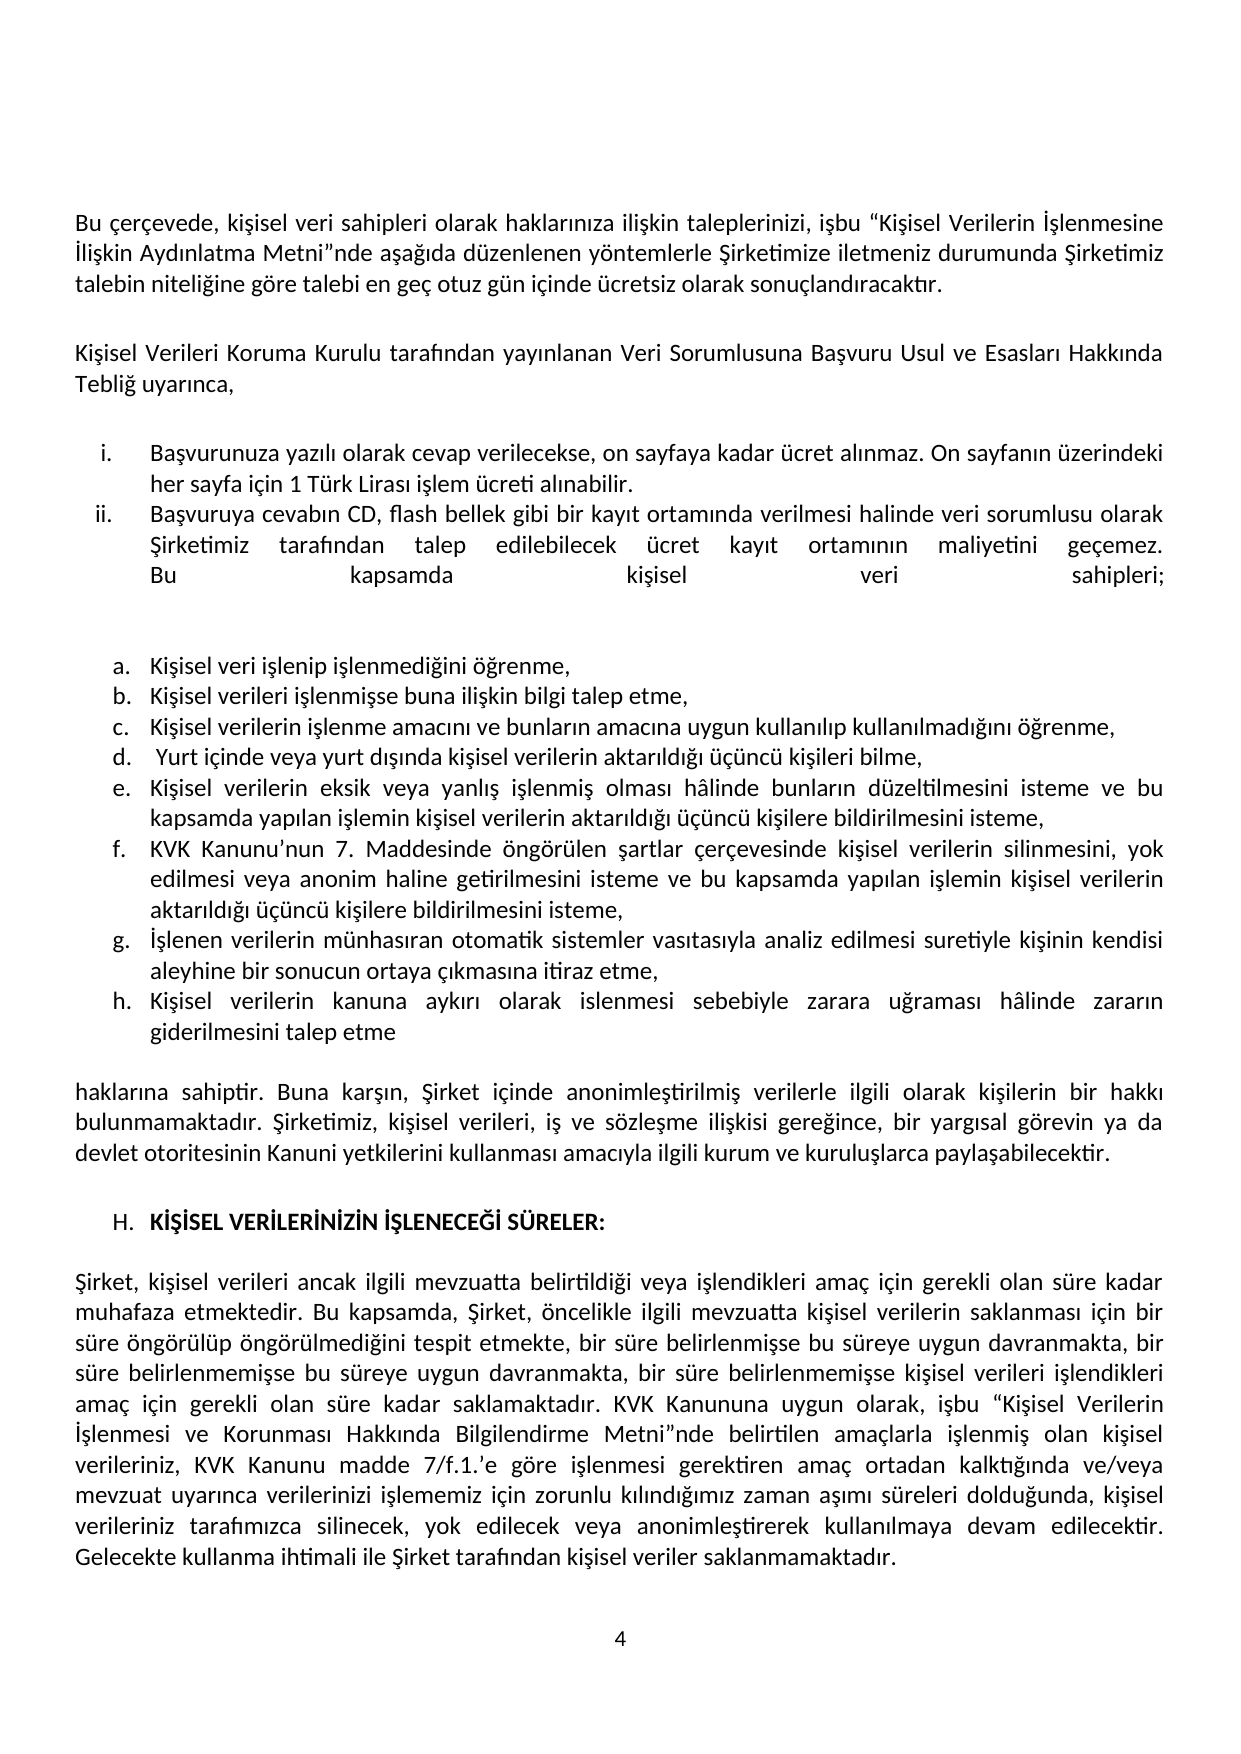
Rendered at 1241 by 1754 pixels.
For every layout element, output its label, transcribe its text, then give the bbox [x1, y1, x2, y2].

list İşlenen verilerin münhasıran otomatik sistemler vasıtasıyla analiz edilmesi suretiyle kişinin kendisi aleyhine bir sonucun ortaya çıkmasına itiraz etme, [112, 924, 1165, 986]
list Kişisel verilerin kanuna aykırı olarak islenmesi sebebiyle zarara uğraması hâlinde zararın giderilmesini talep etme [112, 986, 1165, 1047]
list KİŞİSEL VERİLERİNİZİN İŞLENECEĞİ SÜRELER: [112, 1206, 1165, 1237]
list Kişisel verileri işlenmişse buna ilişkin bilgi talep etme, [112, 680, 1165, 711]
text Bu çerçevede, kişisel veri sahipleri olarak haklarınıza ilişkin taleplerinizi, işbu “Kişisel Verilerin İşlenmesine İlişkin Aydınlatma Metni”nde aşağıda düzenlenen yöntemlerle Şirketimize iletmeniz durumunda Şirketimiz talebin niteliğine göre talebi en geç otuz gün içinde ücretsiz olarak sonuçlandıracaktır. [75, 207, 1165, 298]
list Kişisel veri işlenip işlenmediğini öğrenme, [112, 650, 1165, 680]
list Kişisel verilerin eksik veya yanlış işlenmiş olması hâlinde bunların düzeltilmesini isteme ve bu kapsamda yapılan işlemin kişisel verilerin aktarıldığı üçüncü kişilere bildirilmesini isteme, [112, 772, 1165, 833]
list Kişisel verilerin işlenme amacını ve bunların amacına uygun kullanılıp kullanılmadığını öğrenme, [112, 711, 1165, 741]
list Başvurunuza yazılı olarak cevap verilecekse, on sayfaya kadar ücret alınmaz. On sayfanın üzerindeki her sayfa için 1 Türk Lirası işlem ücreti alınabilir. [112, 437, 1165, 498]
text haklarına sahiptir. Buna karşın, Şirket içinde anonimleştirilmiş verilerle ilgili olarak kişilerin bir hakkı bulunmamaktadır. Şirketimiz, kişisel verileri, iş ve sözleşme ilişkisi gereğince, bir yargısal görevin ya da devlet otoritesinin Kanuni yetkilerini kullanması amacıyla ilgili kurum ve kuruluşlarca paylaşabilecektir. [75, 1076, 1165, 1167]
text Kişisel Verileri Koruma Kurulu tarafından yayınlanan Veri Sorumlusuna Başvuru Usul ve Esasları Hakkında Tebliğ uyarınca, [75, 337, 1165, 398]
list Yurt içinde veya yurt dışında kişisel verilerin aktarıldığı üçüncü kişileri bilme, [112, 741, 1165, 772]
list Başvuruya cevabın CD, flash bellek gibi bir kayıt ortamında verilmesi halinde veri sorumlusu olarak Şirketimiz tarafından talep edilebilecek ücret kayıt ortamının maliyetini geçemez. Bu kapsamda kişisel veri sahipleri; [112, 498, 1165, 621]
text Şirket, kişisel verileri ancak ilgili mevzuatta belirtildiği veya işlendikleri amaç için gerekli olan süre kadar muhafaza etmektedir. Bu kapsamda, Şirket, öncelikle ilgili mevzuatta kişisel verilerin saklanması için bir süre öngörülüp öngörülmediğini tespit etmekte, bir süre belirlenmişse bu süreye uygun davranmakta, bir süre belirlenmemişse bu süreye uygun davranmakta, bir süre belirlenmemişse kişisel verileri işlendikleri amaç için gerekli olan süre kadar saklamaktadır. KVK Kanununa uygun olarak, işbu “Kişisel Verilerin İşlenmesi ve Korunması Hakkında Bilgilendirme Metni”nde belirtilen amaçlarla işlenmiş olan kişisel verileriniz, KVK Kanunu madde 7/f.1.’e göre işlenmesi gerektiren amaç ortadan kalktığında ve/veya mevzuat uyarınca verilerinizi işlememiz için zorunlu kılındığımız zaman aşımı süreleri dolduğunda, kişisel verileriniz tarafımızca silinecek, yok edilecek veya anonimleştirerek kullanılmaya devam edilecektir. Gelecekte kullanma ihtimali ile Şirket tarafından kişisel veriler saklanmamaktadır. [75, 1266, 1165, 1571]
list KVK Kanunu’nun 7. Maddesinde öngörülen şartlar çerçevesinde kişisel verilerin silinmesini, yok edilmesi veya anonim haline getirilmesini isteme ve bu kapsamda yapılan işlemin kişisel verilerin aktarıldığı üçüncü kişilere bildirilmesini isteme, [112, 833, 1165, 924]
